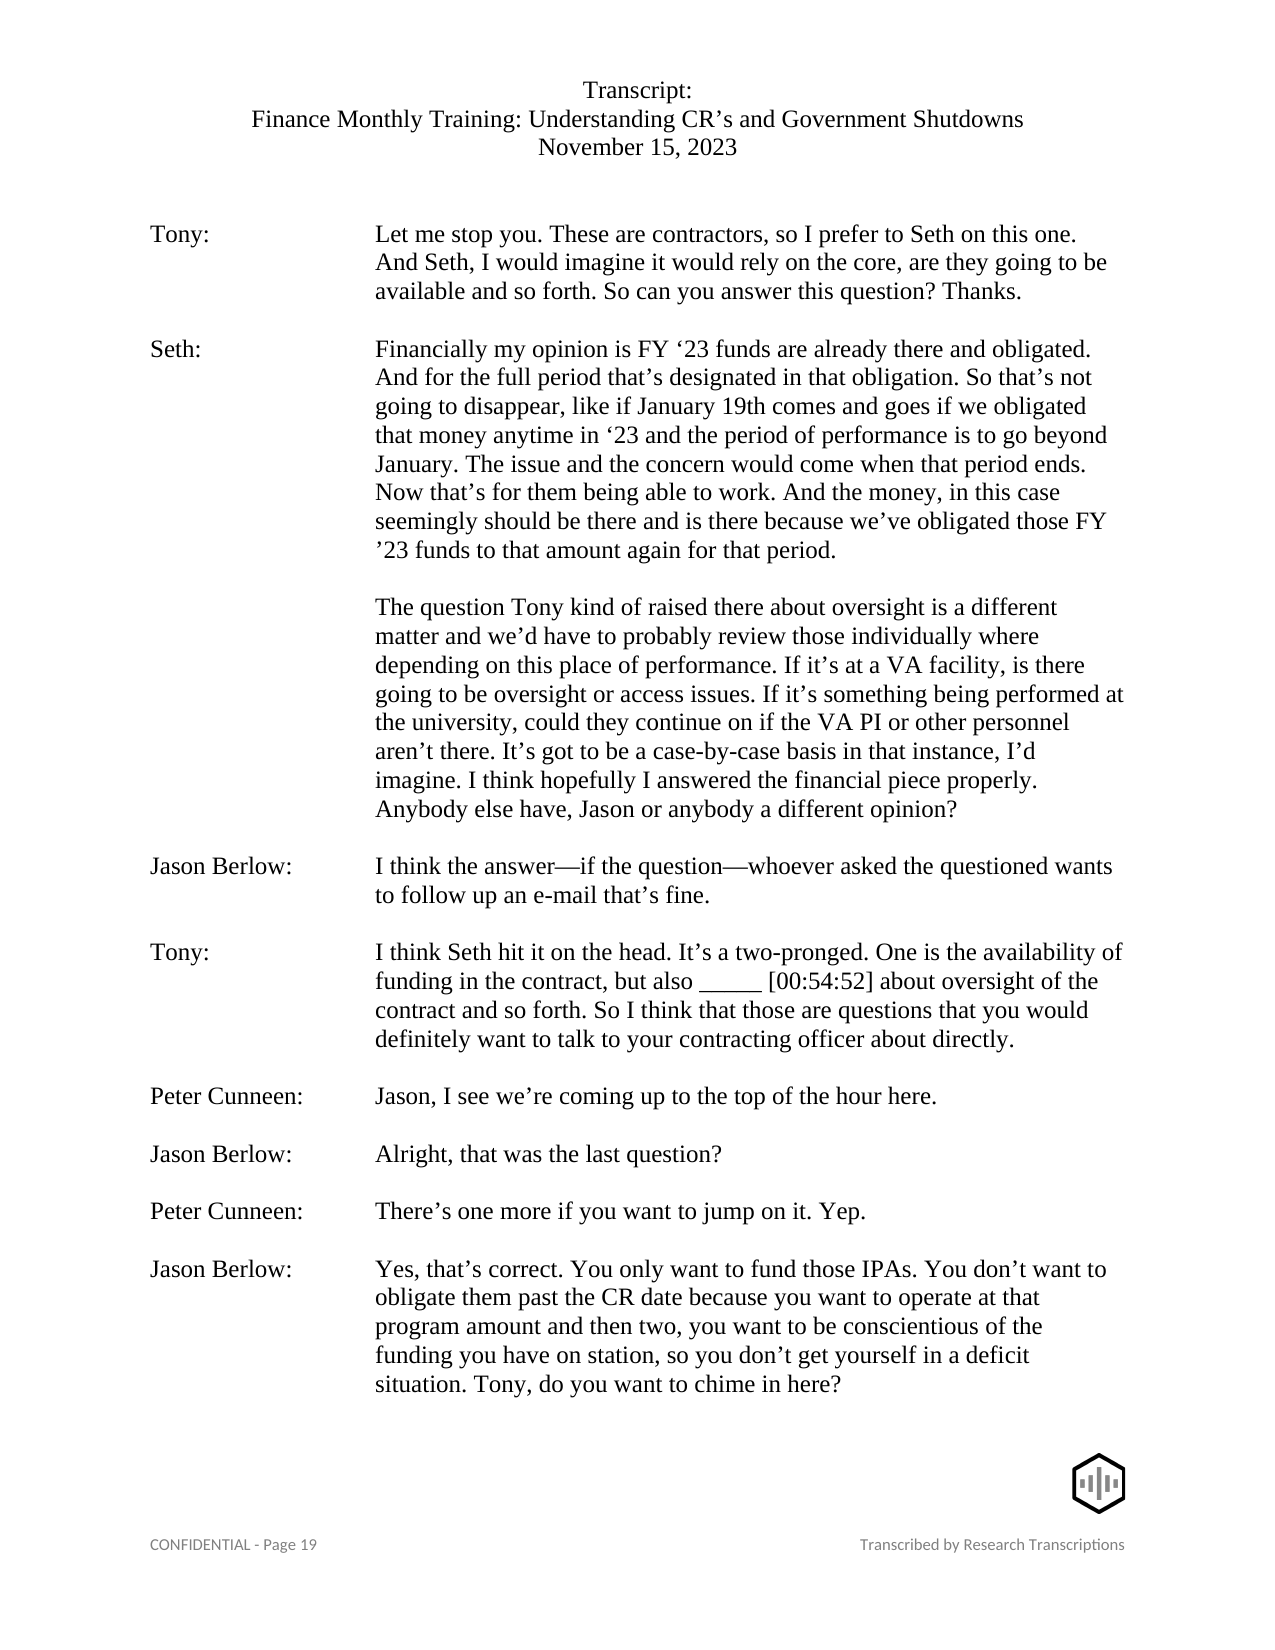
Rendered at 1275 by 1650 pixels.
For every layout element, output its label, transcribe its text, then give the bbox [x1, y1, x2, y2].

picture [1072, 1453, 1125, 1514]
text Jason Berlow: I think the answer—if the question—whoever asked the questioned wants to follow up an e-mail that’s fine. [150, 851, 1125, 909]
text Peter Cunneen: There’s one more if you want to jump on it. Yep. [150, 1196, 1125, 1225]
text Peter Cunneen: Jason, I see we’re coming up to the top of the hour here. [150, 1081, 1125, 1110]
text Seth: Financially my opinion is FY ‘23 funds are already there and obligated. And for the full period that’s designated in that obligation. So that’s not going to disappear, like if January 19th comes and goes if we obligated that money anytime in ‘23 and the period of performance is to go beyond January. The issue and the concern would come when that period ends. Now that’s for them being able to work. And the money, in this case seemingly should be there and is there because we’ve obligated those FY ’23 funds to that amount again for that period. The question Tony kind of raised there about oversight is a different matter and we’d have to probably review those individually where depending on this place of performance. If it’s at a VA facility, is there going to be oversight or access issues. If it’s something being performed at the university, could they continue on if the VA PI or other personnel aren’t there. It’s got to be a case-by-case basis in that instance, I’d imagine. I think hopefully I answered the financial piece properly. Anybody else have, Jason or anybody a different opinion? [150, 334, 1125, 822]
text Tony: Let me stop you. These are contractors, so I prefer to Seth on this one. And Seth, I would imagine it would rely on the core, are they going to be available and so forth. So can you answer this question? Thanks. [150, 219, 1125, 305]
text Jason Berlow: Alright, that was the last question? [150, 1139, 1125, 1167]
text Jason Berlow: Yes, that’s correct. You only want to fund those IPAs. You don’t want to obligate them past the CR date because you want to operate at that program amount and then two, you want to be conscientious of the funding you have on station, so you don’t get yourself in a deficit situation. Tony, do you want to chime in here? [150, 1254, 1125, 1397]
text Tony: I think Seth hit it on the head. It’s a two-pronged. One is the availability of funding in the contract, but also _____ [00:54:52] about oversight of the contract and so forth. So I think that those are questions that you would definitely want to talk to your contracting officer about directly. [150, 937, 1125, 1052]
